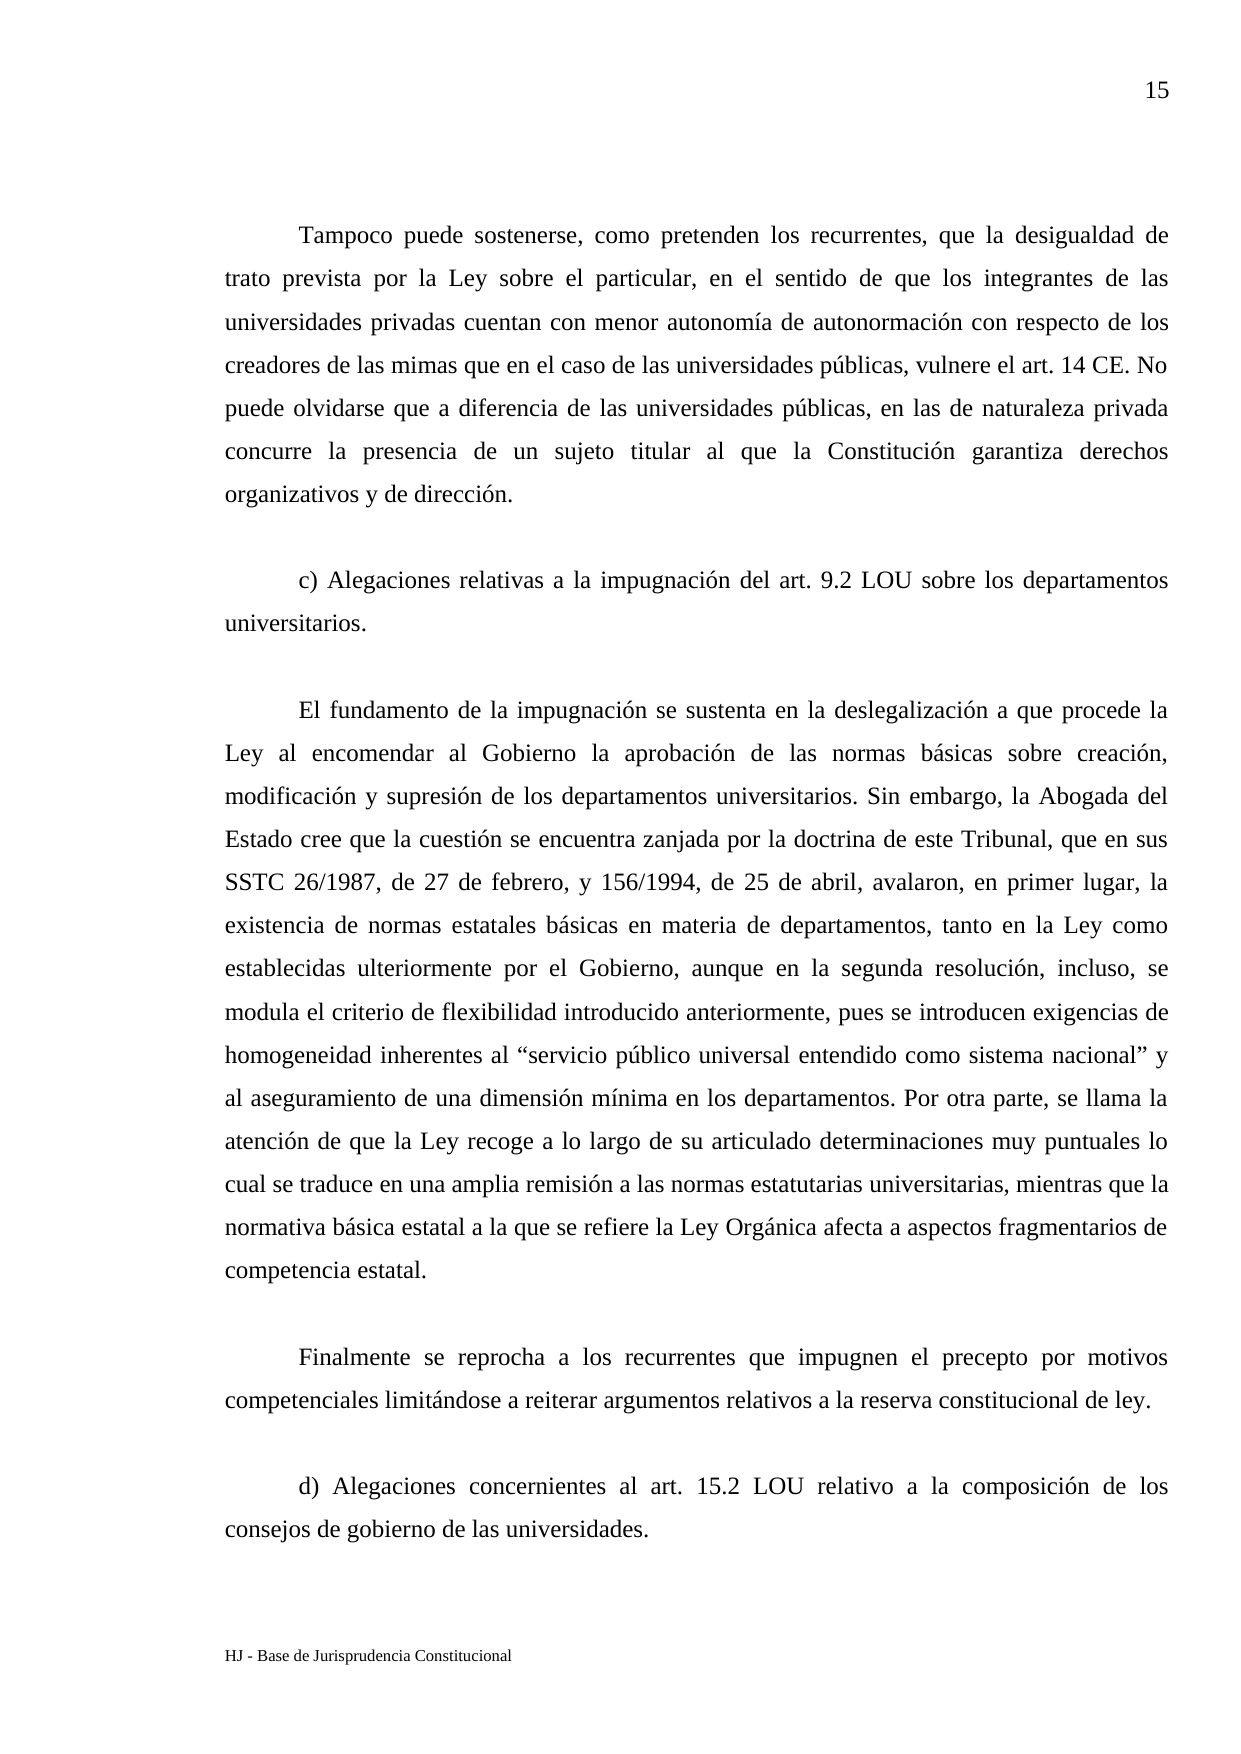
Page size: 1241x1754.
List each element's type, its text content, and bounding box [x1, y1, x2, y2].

text c) Alegaciones relativas a la impugnación del art. 9.2 LOU sobre los departamentos universitarios. [224, 565, 1169, 637]
text Finalmente se reprocha a los recurrentes que impugnen el precepto por motivos competenciales limitándose a reiterar argumentos relativos a la reserva constitucional de ley. [224, 1342, 1169, 1413]
text Tampoco puede sostenerse, como pretenden los recurrentes, que la desigualdad de trato prevista por la Ley sobre el particular, en el sentido de que los integrantes de las universidades privadas cuentan con menor autonomía de autonormación con respecto de los creadores de las mimas que en el caso de las universidades públicas, vulnere el art. 14 CE. No puede olvidarse que a diferencia de las universidades públicas, en las de naturaleza privada concurre la presencia de un sujeto titular al que la Constitución garantiza derechos organizativos y de dirección. [224, 220, 1169, 508]
text d) Alegaciones concernientes al art. 15.2 LOU relativo a la composición de los consejos de gobierno de las universidades. [224, 1471, 1169, 1543]
text El fundamento de la impugnación se sustenta en la deslegalización a que procede la Ley al encomendar al Gobierno la aprobación de las normas básicas sobre creación, modificación y supresión de los departamentos universitarios. Sin embargo, la Abogada del Estado cree que la cuestión se encuentra zanjada por la doctrina de este Tribunal, que en sus SSTC 26/1987, de 27 de febrero, y 156/1994, de 25 de abril, avalaron, en primer lugar, la existencia de normas estatales básicas en materia de departamentos, tanto en la Ley como establecidas ulteriormente por el Gobierno, aunque en la segunda resolución, incluso, se modula el criterio de flexibilidad introducido anteriormente, pues se introducen exigencias de homogeneidad inherentes al “servicio público universal entendido como sistema nacional” y al aseguramiento de una dimensión mínima en los departamentos. Por otra parte, se llama la atención de que la Ley recoge a lo largo de su articulado determinaciones muy puntuales lo cual se traduce en una amplia remisión a las normas estatutarias universitarias, mientras que la normativa básica estatal a la que se refiere la Ley Orgánica afecta a aspectos fragmentarios de competencia estatal. [224, 695, 1169, 1284]
